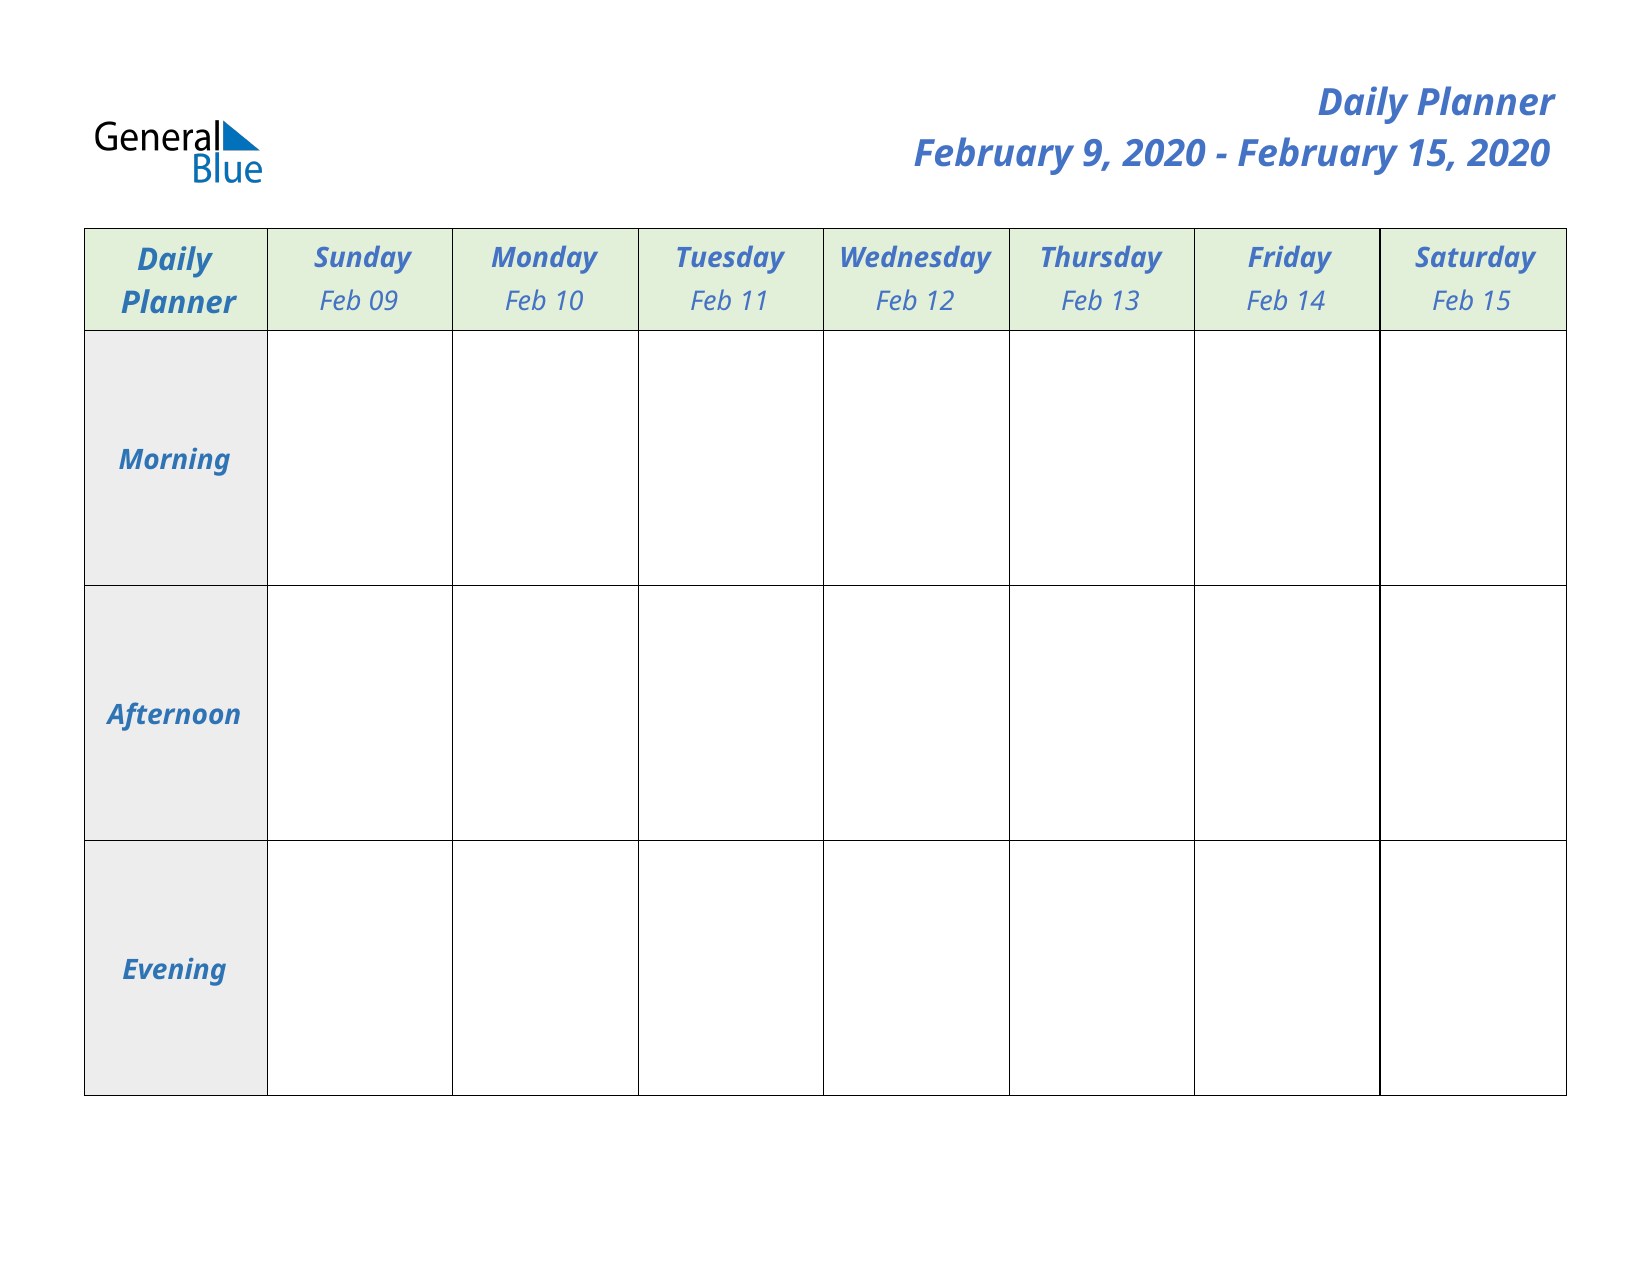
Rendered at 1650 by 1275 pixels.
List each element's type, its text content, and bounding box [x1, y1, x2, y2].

table_cell [453, 841, 638, 1095]
table_cell [1195, 586, 1379, 840]
table_cell [1195, 841, 1379, 1095]
table_cell Daily Planner [85, 229, 267, 330]
table_cell Wednesday Feb 12 [824, 229, 1009, 330]
table_cell [1010, 331, 1194, 585]
table_cell Evening [85, 841, 267, 1095]
table_cell Sunday Feb 09 [268, 229, 452, 330]
table_cell Monday Feb 10 [453, 229, 638, 330]
table_cell [1195, 331, 1379, 585]
table_cell [824, 331, 1009, 585]
table_header [84, 75, 267, 228]
table_cell [639, 586, 823, 840]
table_cell [824, 841, 1009, 1095]
table_cell Tuesday Feb 11 [639, 229, 823, 330]
table_cell [824, 586, 1009, 840]
table_cell Saturday Feb 15 [1381, 229, 1566, 330]
table_cell Morning [85, 331, 267, 585]
table_cell Friday Feb 14 [1195, 229, 1379, 330]
table_cell Afternoon [85, 586, 267, 840]
table_cell [1381, 841, 1566, 1095]
table_cell [268, 586, 452, 840]
table_cell [639, 331, 823, 585]
table_cell [639, 841, 823, 1095]
table_cell [453, 586, 638, 840]
table_cell [1010, 841, 1194, 1095]
table_cell Thursday Feb 13 [1010, 229, 1194, 330]
picture [95, 120, 262, 183]
table_cell [1381, 586, 1566, 840]
table_cell [453, 331, 638, 585]
table_header Daily Planner February 9, 2020 - February 15, 2020 [268, 75, 1566, 228]
table_cell [1381, 331, 1566, 585]
table_cell [1010, 586, 1194, 840]
table_cell [268, 841, 452, 1095]
table_cell [268, 331, 452, 585]
